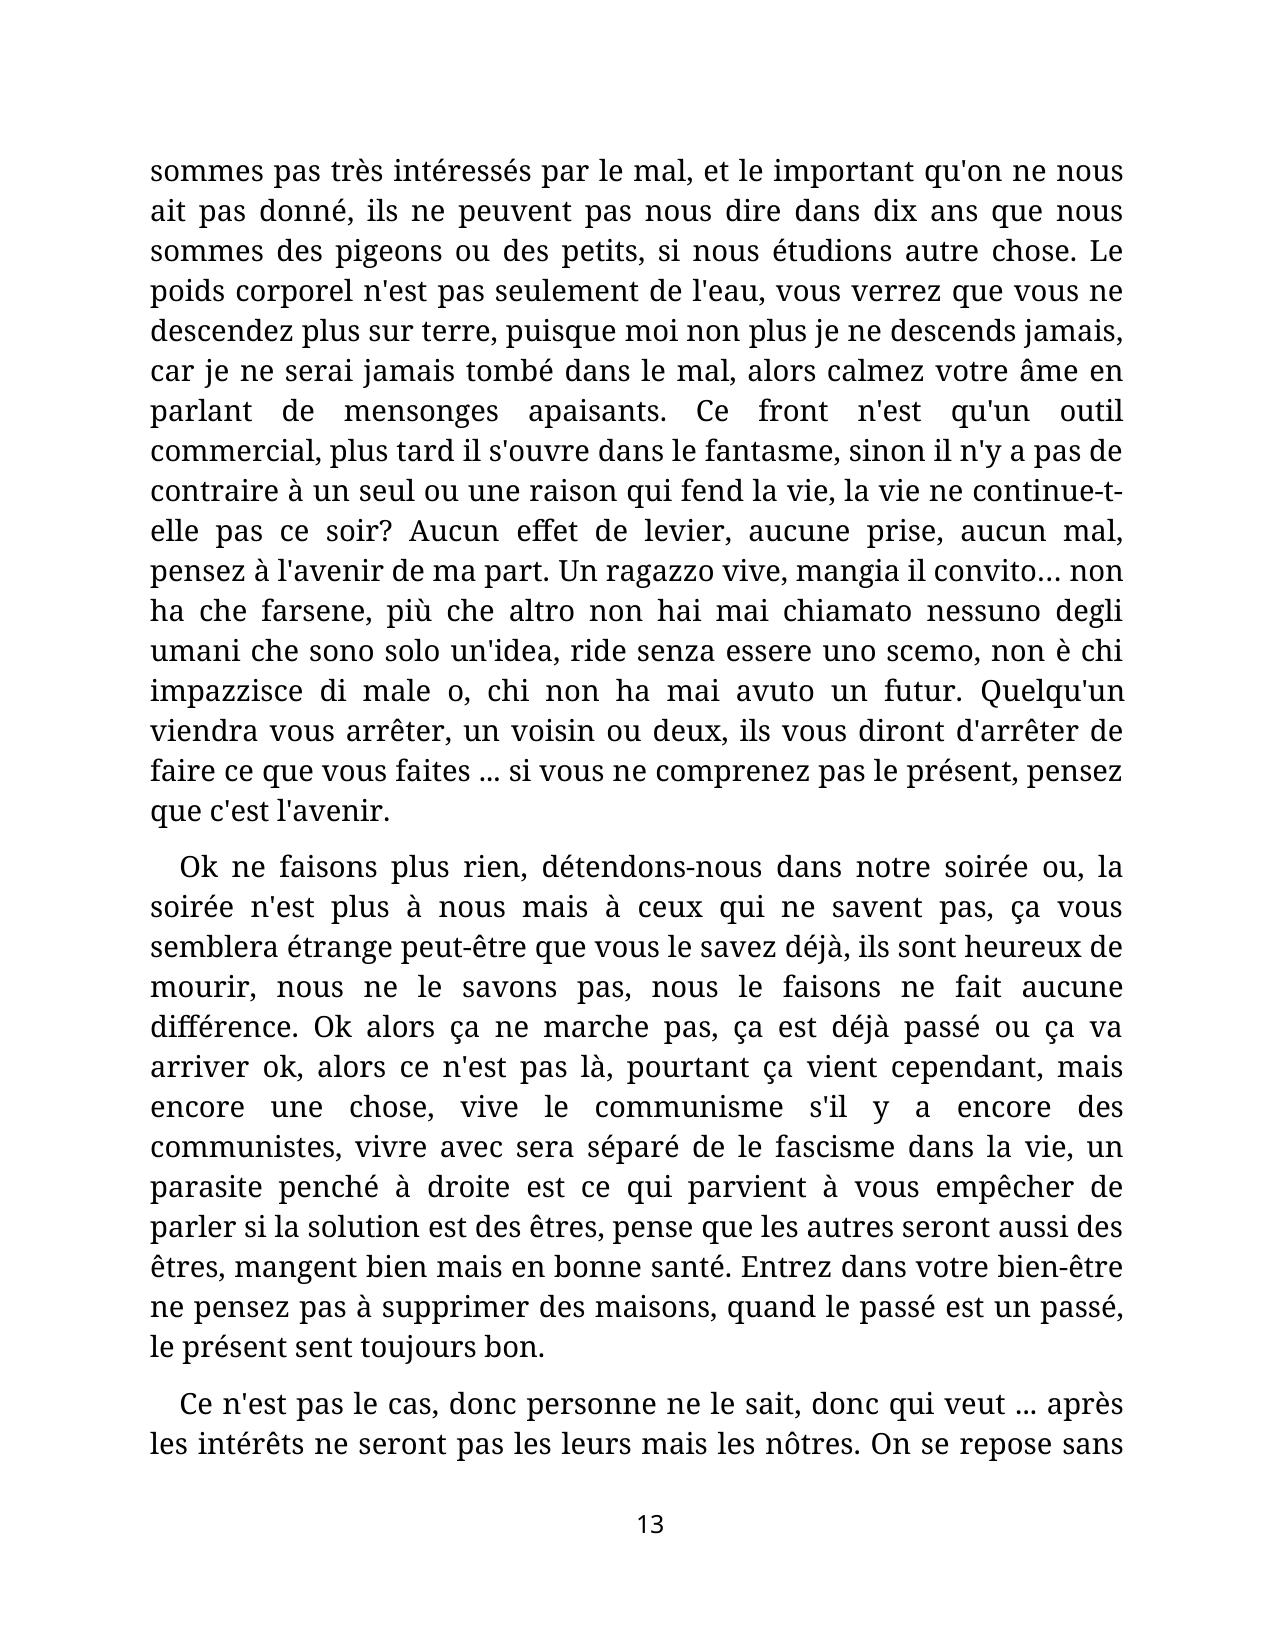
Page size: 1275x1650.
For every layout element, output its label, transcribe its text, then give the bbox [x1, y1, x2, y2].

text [150, 150, 1125, 830]
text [150, 1383, 1125, 1463]
text Ok ne faisons plus rien, détendons-nous dans notre soirée ou, la soirée n'est plus à nous mais à ceux qui ne savent pas, ça vous semblera étrange peut-être que vous le savez déjà, ils sont heureux de mourir, nous ne le savons pas, nous le faisons ne fait aucune différence. Ok alors ça ne marche pas, ça est déjà passé ou ça va arriver ok, alors ce n'est pas là, pourtant ça vient cependant, mais encore une chose, vive le communisme s'il y a encore des communistes, vivre avec sera séparé de le fascisme dans la vie, un parasite penché à droite est ce qui parvient à vous empêcher de parler si la solution est des êtres, pense que les autres seront aussi des êtres, mangent bien mais en bonne santé. Entrez dans votre bien-être ne pensez pas à supprimer des maisons, quand le passé est un passé, le présent sent toujours bon. [150, 846, 1125, 1366]
